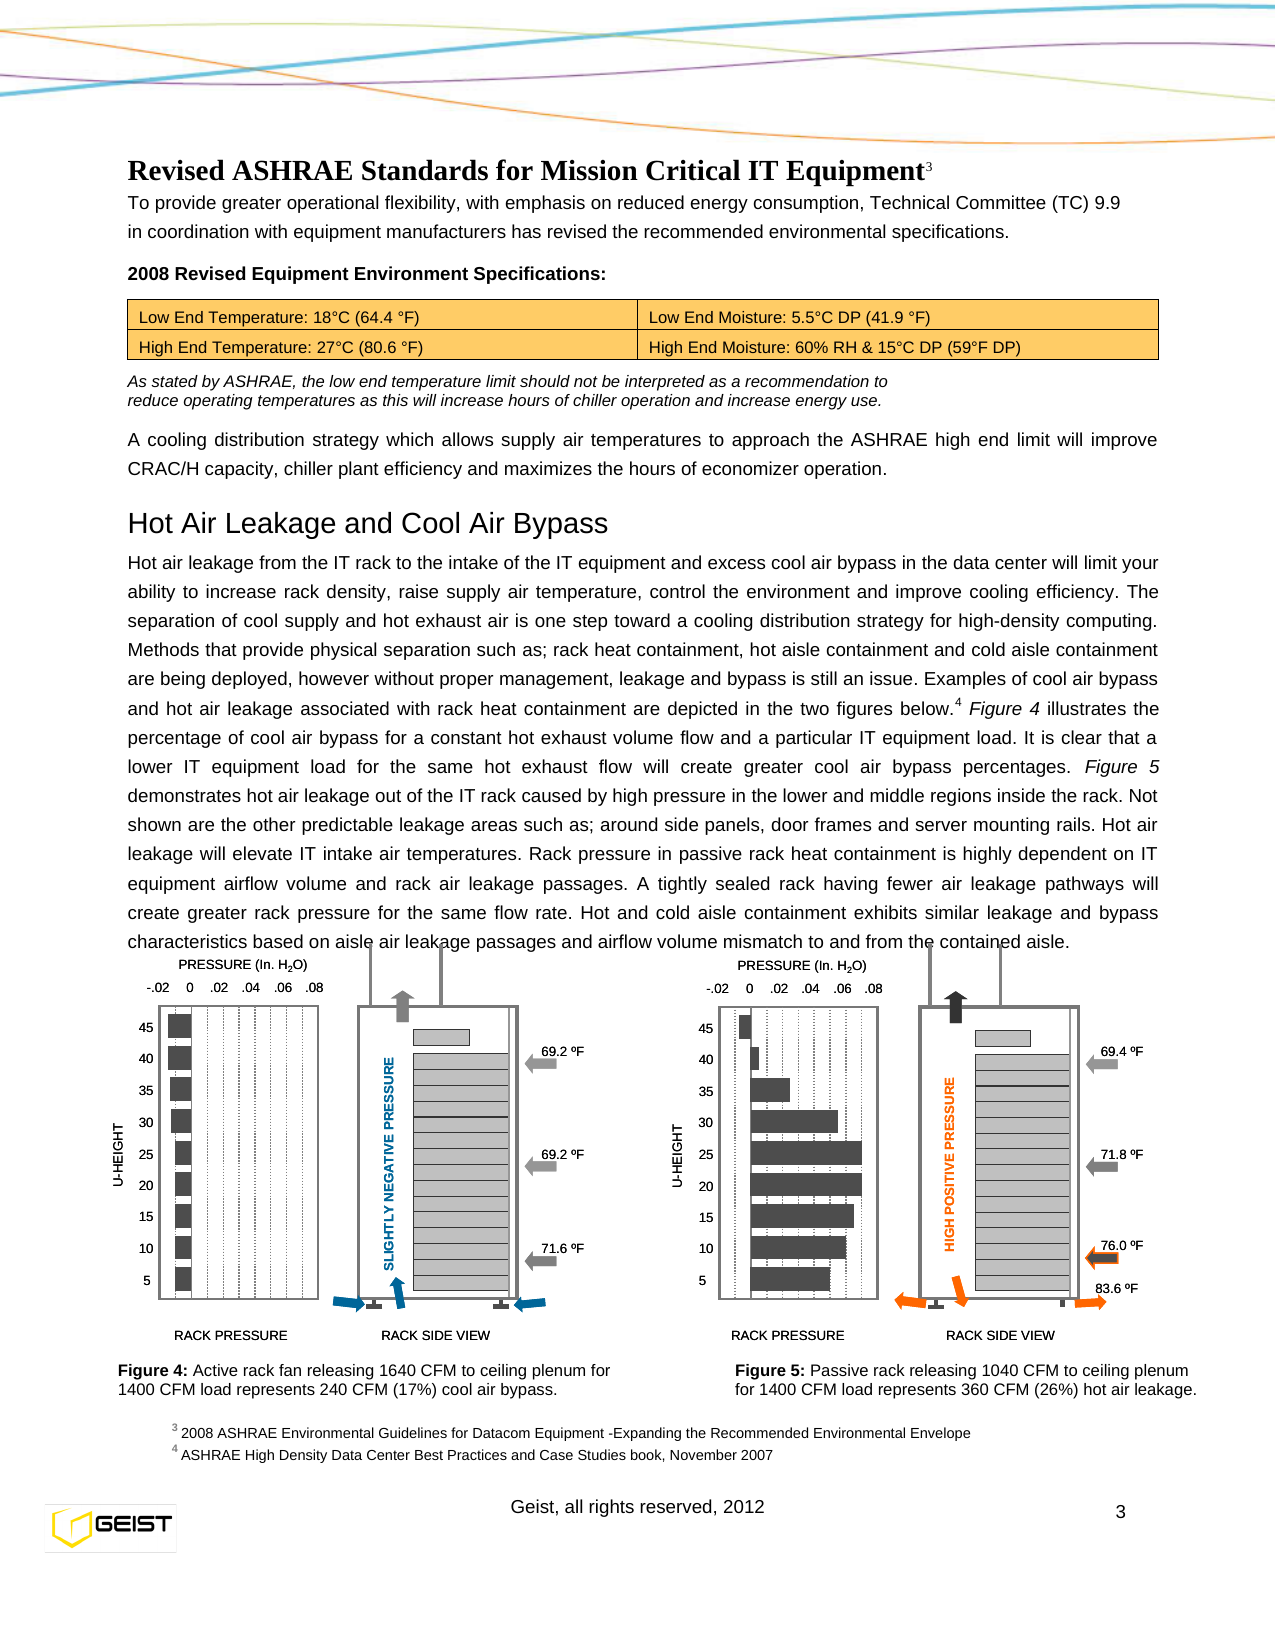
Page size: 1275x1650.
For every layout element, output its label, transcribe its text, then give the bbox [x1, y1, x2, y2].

table_header Low End Moisture: 5.5°C DP (41.9 °F) [638, 300, 1158, 329]
picture [44, 1504, 177, 1553]
text Hot air leakage from the IT rack to the intake of the IT equipment and excess cool air bypass in the data center will limit your ability to increase rack density, raise supply air temperature, control the environment and improve cooling efficiency. The separation of cool supply and hot exhaust air is one step toward a cooling distribution strategy for high-density computing. Methods that provide physical separation such as; rack heat containment, hot aisle containment and cold aisle containment are being deployed, however without proper management, leakage and bypass is still an issue. Examples of cool air bypass and hot air leakage associated with rack heat containment are depicted in the two figures below.4 Figure 4 illustrates the percentage of cool air bypass for a constant hot exhaust volume flow and a particular IT equipment load. It is clear that a lower IT equipment load for the same hot exhaust flow will create greater cool air bypass percentages. Figure 5 demonstrates hot air leakage out of the IT rack caused by high pressure in the lower and middle regions inside the rack. Not shown are the other predictable leakage areas such as; around side panels, door frames and server mounting rails. Hot air leakage will elevate IT intake air temperatures. Rack pressure in passive rack heat containment is highly dependent on IT equipment airflow volume and rack air leakage passages. A tightly sealed rack having fewer air leakage pathways will create greater rack pressure for the same flow rate. Hot and cold aisle containment exhibits similar leakage and bypass characteristics based on aisle air leakage passages and airflow volume mismatch to and from the contained aisle. [127, 546, 1159, 954]
table_header Low End Temperature: 18°C (64.4 °F) [128, 300, 637, 329]
text As stated by ASHRAE, the low end temperature limit should not be interpreted as a recommendation to reduce operating temperatures as this will increase hours of chiller operation and increase energy use. [127, 373, 896, 410]
text 2008 Revised Equipment Environment Specifications: [127, 257, 1147, 286]
text Revised ASHRAE Standards for Mission Critical IT Equipment3 [127, 104, 1110, 186]
picture [0, 0, 1275, 153]
table_cell High End Temperature: 27°C (80.6 °F) [128, 330, 637, 359]
table_cell High End Moisture: 60% RH & 15°C DP (59°F DP) [638, 330, 1158, 359]
text A cooling distribution strategy which allows supply air temperatures to approach the ASHRAE high end limit will improve CRAC/H capacity, chiller plant efficiency and maximizes the hours of economizer operation. [127, 423, 1159, 481]
subtitle Hot Air Leakage and Cool Air Bypass [127, 506, 1147, 539]
text To provide greater operational flexibility, with emphasis on reduced energy consumption, Technical Committee (TC) 9.9 in coordination with equipment manufacturers has revised the recommended environmental specifications. [127, 186, 1121, 244]
